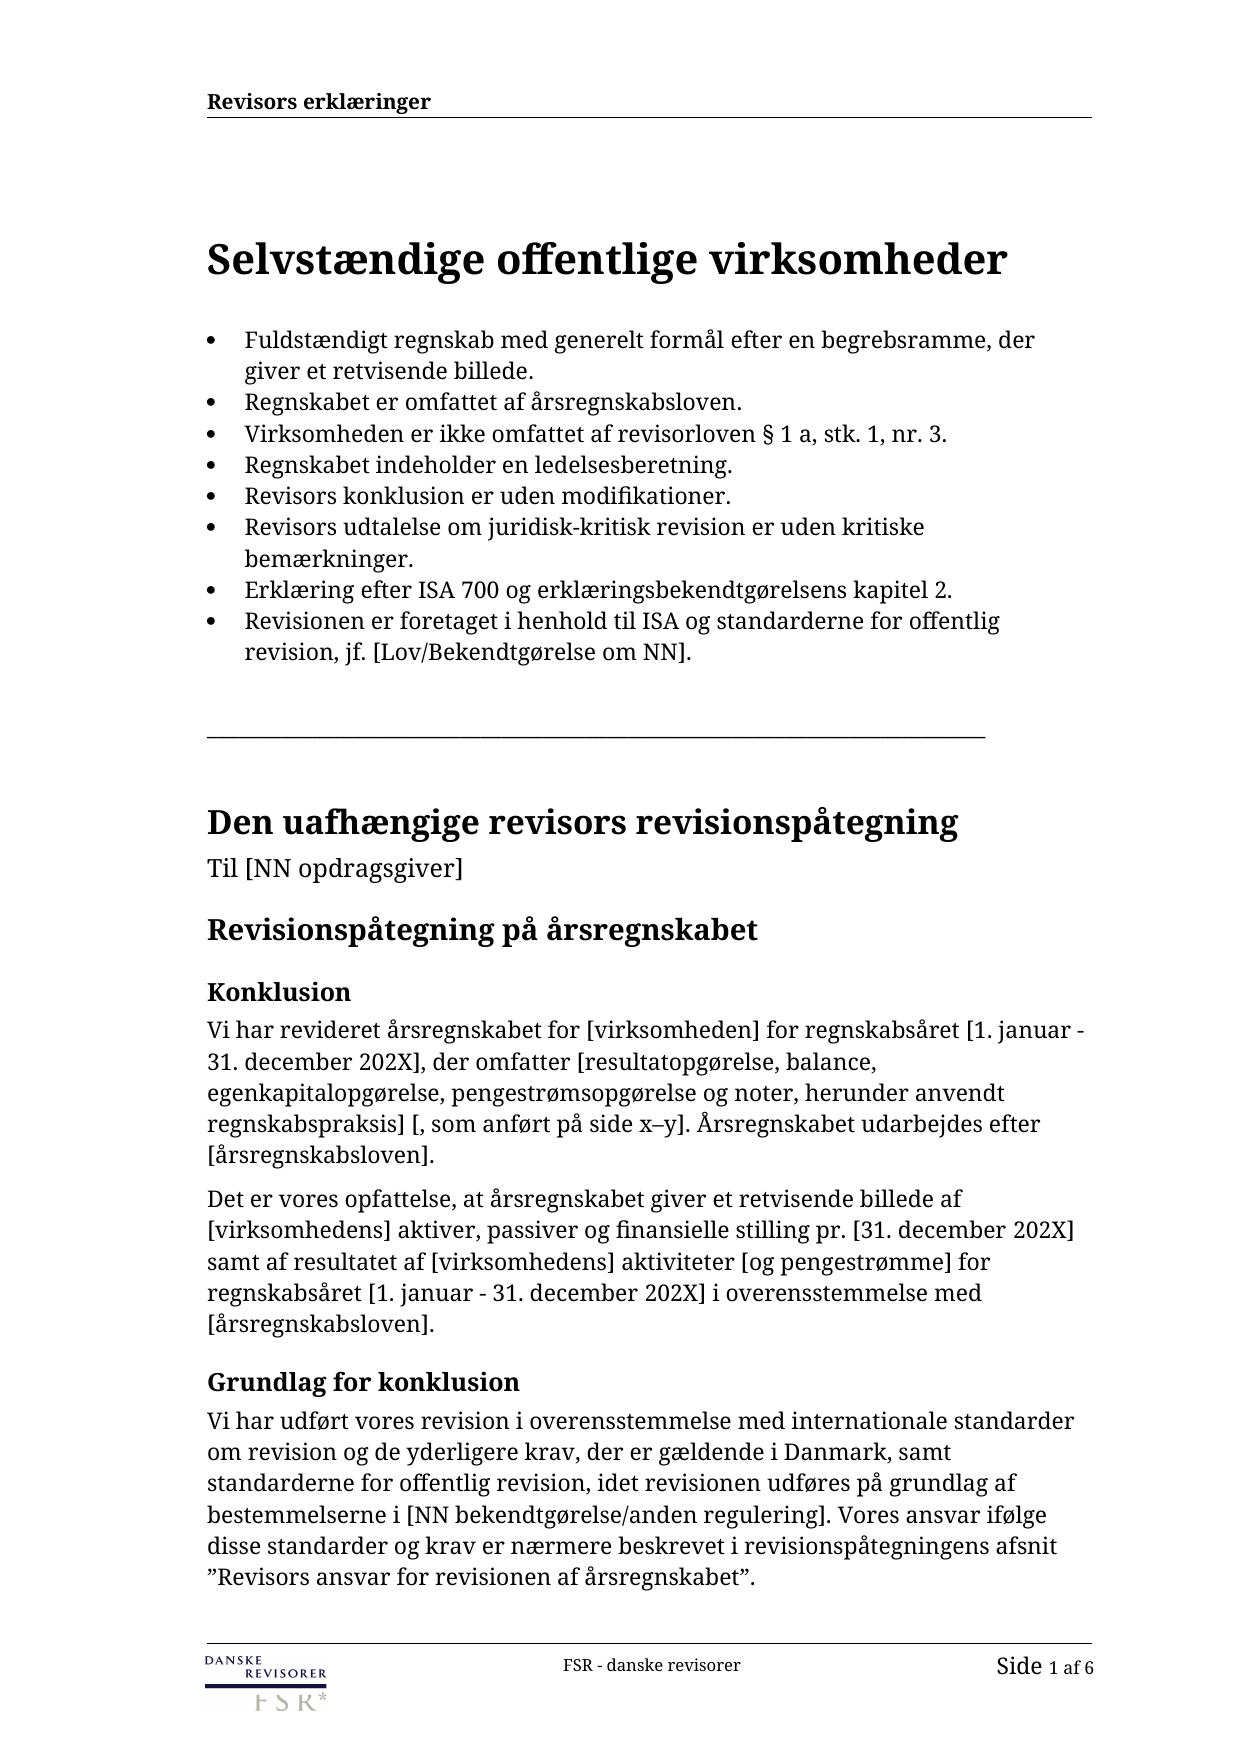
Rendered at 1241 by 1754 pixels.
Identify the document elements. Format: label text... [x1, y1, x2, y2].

list Fuldstændigt regnskab med generelt formål efter en begrebsramme, der giver et retvisende billede. [207, 324, 1092, 386]
subtitle Revisionspåtegning på årsregnskabet [207, 909, 1092, 949]
list Revisors konklusion er uden modifikationer. [207, 480, 1092, 511]
text Vi har revideret årsregnskabet for [virksomheden] for regnskabsåret [1. januar - 31. december 202X], der omfatter [resultatopgørelse, balance, egenkapitalopgørelse, pengestrømsopgørelse og noter, herunder anvendt regnskabspraksis] [, som anført på side x–y]. Årsregnskabet udarbejdes efter [årsregnskabsloven]. [207, 1014, 1092, 1171]
list Revisors udtalelse om juridisk-kritisk revision er uden kritiske bemærkninger. [207, 511, 1092, 574]
text Konklusion [207, 974, 1092, 1008]
list Revisionen er foretaget i henhold til ISA og standarderne for offentlig revision, jf. [Lov/Bekendtgørelse om NN]. [207, 605, 1092, 667]
list Regnskabet er omfattet af årsregnskabsloven. [207, 386, 1092, 417]
list Virksomheden er ikke omfattet af revisorloven § 1 a, stk. 1, nr. 3. [207, 417, 1092, 449]
text Vi har udført vores revision i overensstemmelse med internationale standarder om revision og de yderligere krav, der er gældende i Danmark, samt standarderne for offentlig revision, idet revisionen udføres på grundlag af bestemmelserne i [NN bekendtgørelse/anden regulering]. Vores ansvar ifølge disse standarder og krav er nærmere beskrevet i revisionspåtegningens afsnit ”Revisors ansvar for revisionen af årsregnskabet”. [207, 1405, 1092, 1592]
text Til [NN opdragsgiver] [207, 850, 1092, 884]
list __________________________________________________________________________ [207, 711, 1092, 742]
text Det er vores opfattelse, at årsregnskabet giver et retvisende billede af [virksomhedens] aktiver, passiver og finansielle stilling pr. [31. december 202X] samt af resultatet af [virksomhedens] aktiviteter [og pengestrømme] for regnskabsåret [1. januar - 31. december 202X] i overensstemmelse med [årsregnskabsloven]. [207, 1183, 1092, 1339]
subtitle Den uafhængige revisors revisionspåtegning [207, 799, 1092, 844]
subtitle Selvstændige offentlige virksomheder [207, 229, 1092, 286]
list Regnskabet indeholder en ledelsesberetning. [207, 449, 1092, 480]
list Erklæring efter ISA 700 og erklæringsbekendtgørelsens kapitel 2. [207, 574, 1092, 605]
text Grundlag for konklusion [207, 1364, 1092, 1398]
picture [205, 1656, 327, 1711]
